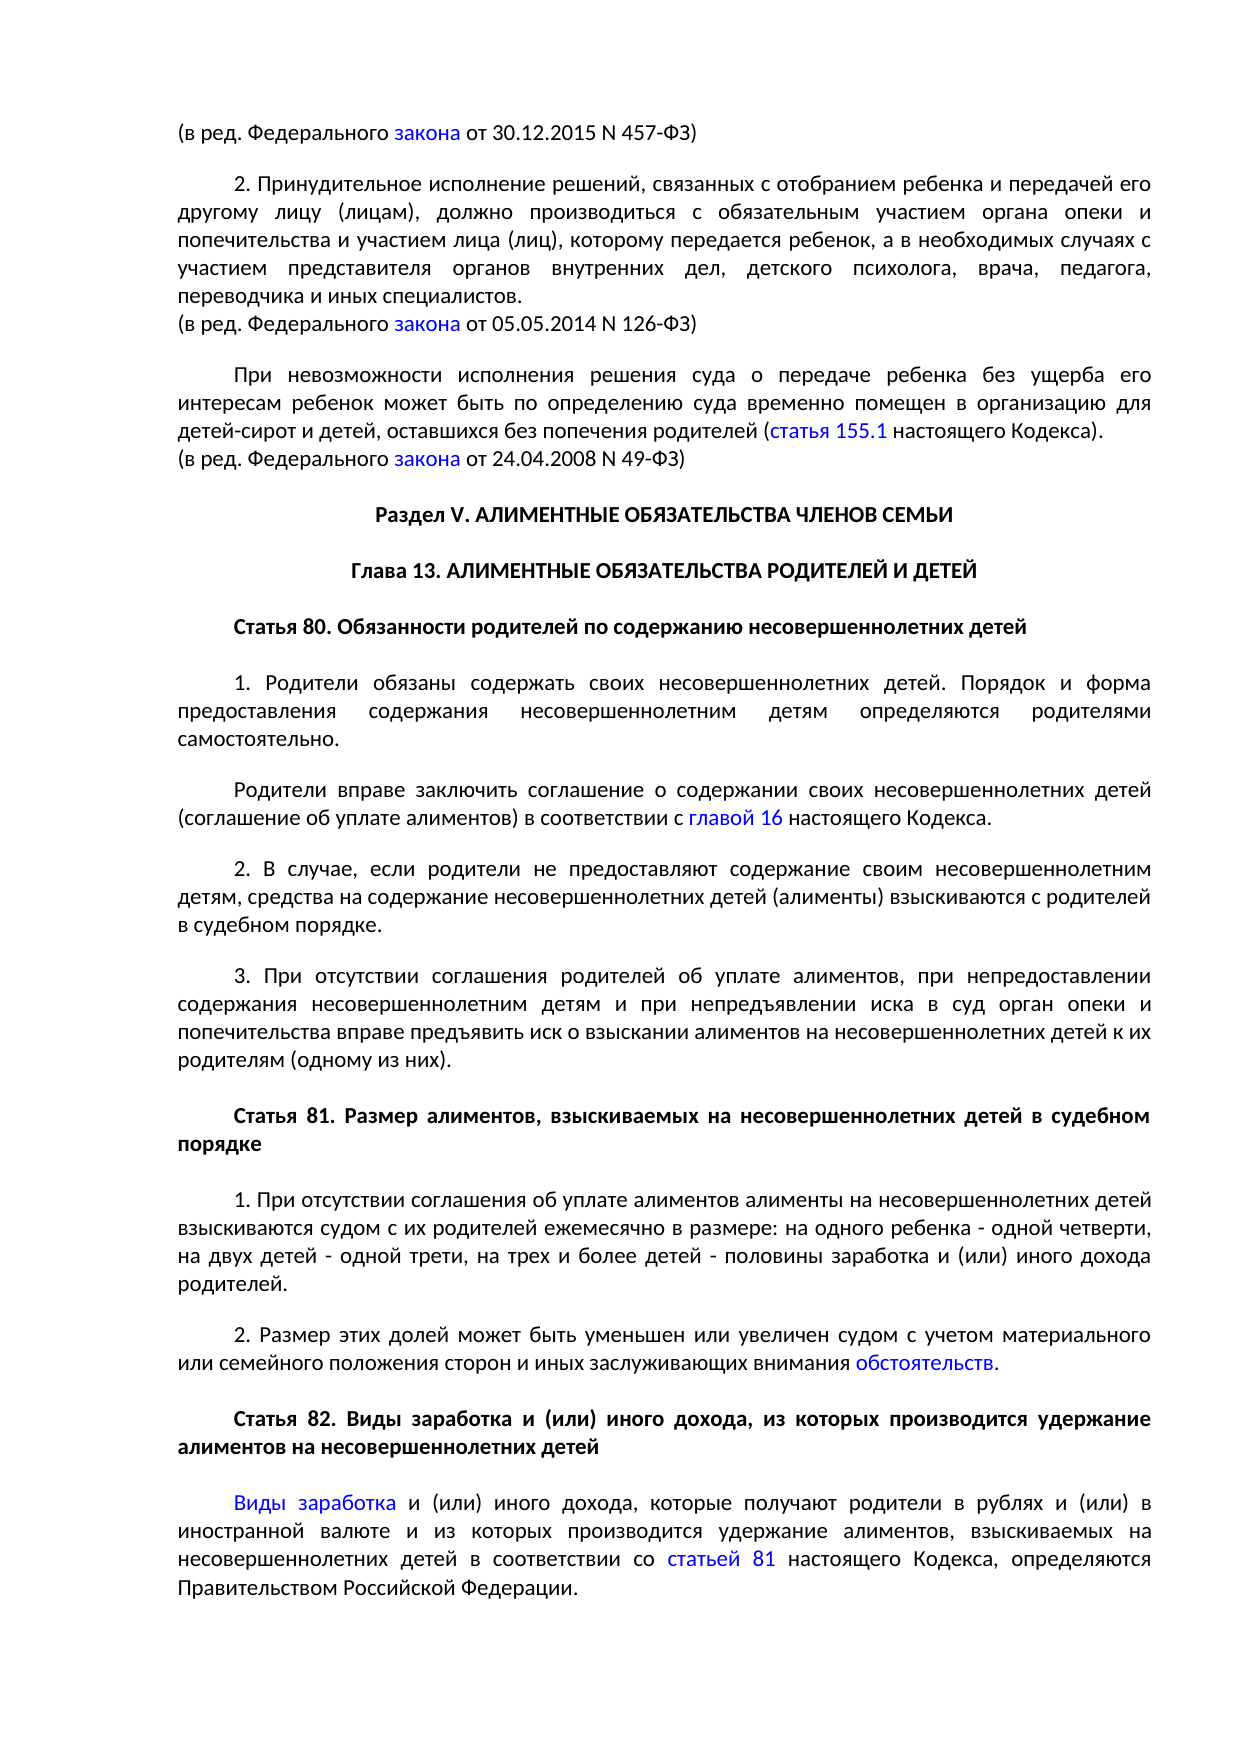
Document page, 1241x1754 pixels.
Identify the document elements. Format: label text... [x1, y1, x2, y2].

text Родители вправе заключить соглашение о содержании своих несовершеннолетних детей (соглашение об уплате алиментов) в соответствии с главой 16 настоящего Кодекса. [177, 775, 1152, 831]
title Статья 80. Обязанности родителей по содержанию несовершеннолетних детей [177, 612, 1152, 640]
text 2. Размер этих долей может быть уменьшен или увеличен судом с учетом материального или семейного положения сторон и иных заслуживающих внимания обстоятельств. [177, 1320, 1152, 1376]
text 1. При отсутствии соглашения об уплате алиментов алименты на несовершеннолетних детей взыскиваются судом с их родителей ежемесячно в размере: на одного ребенка - одной четверти, на двух детей - одной трети, на трех и более детей - половины заработка и (или) иного дохода родителей. [177, 1185, 1152, 1297]
text 3. При отсутствии соглашения родителей об уплате алиментов, при непредоставлении содержания несовершеннолетним детям и при непредъявлении иска в суд орган опеки и попечительства вправе предъявить иск о взыскании алиментов на несовершеннолетних детей к их родителям (одному из них). [177, 961, 1152, 1073]
title Раздел V. АЛИМЕНТНЫЕ ОБЯЗАТЕЛЬСТВА ЧЛЕНОВ СЕМЬИ [177, 500, 1152, 528]
title Глава 13. АЛИМЕНТНЫЕ ОБЯЗАТЕЛЬСТВА РОДИТЕЛЕЙ И ДЕТЕЙ [177, 556, 1152, 584]
text Виды заработка и (или) иного дохода, которые получают родители в рублях и (или) в иностранной валюте и из которых производится удержание алиментов, взыскиваемых на несовершеннолетних детей в соответствии со статьей 81 настоящего Кодекса, определяются Правительством Российской Федерации. [177, 1488, 1152, 1601]
text 1. Родители обязаны содержать своих несовершеннолетних детей. Порядок и форма предоставления содержания несовершеннолетним детям определяются родителями самостоятельно. [177, 668, 1152, 752]
text (в ред. Федерального закона от 24.04.2008 N 49-ФЗ) [177, 444, 1152, 472]
text При невозможности исполнения решения суда о передаче ребенка без ущерба его интересам ребенок может быть по определению суда временно помещен в организацию для детей-сирот и детей, оставшихся без попечения родителей (статья 155.1 настоящего Кодекса). [177, 360, 1152, 444]
title Статья 82. Виды заработка и (или) иного дохода, из которых производится удержание алиментов на несовершеннолетних детей [177, 1404, 1152, 1461]
text 2. В случае, если родители не предоставляют содержание своим несовершеннолетним детям, средства на содержание несовершеннолетних детей (алименты) взыскиваются с родителей в судебном порядке. [177, 854, 1152, 938]
title Статья 81. Размер алиментов, взыскиваемых на несовершеннолетних детей в судебном порядке [177, 1101, 1152, 1157]
text (в ред. Федерального закона от 05.05.2014 N 126-ФЗ) [177, 309, 1152, 337]
text (в ред. Федерального закона от 30.12.2015 N 457-ФЗ) [177, 118, 1152, 146]
text 2. Принудительное исполнение решений, связанных с отобранием ребенка и передачей его другому лицу (лицам), должно производиться с обязательным участием органа опеки и попечительства и участием лица (лиц), которому передается ребенок, а в необходимых случаях с участием представителя органов внутренних дел, детского психолога, врача, педагога, переводчика и иных специалистов. [177, 169, 1152, 309]
